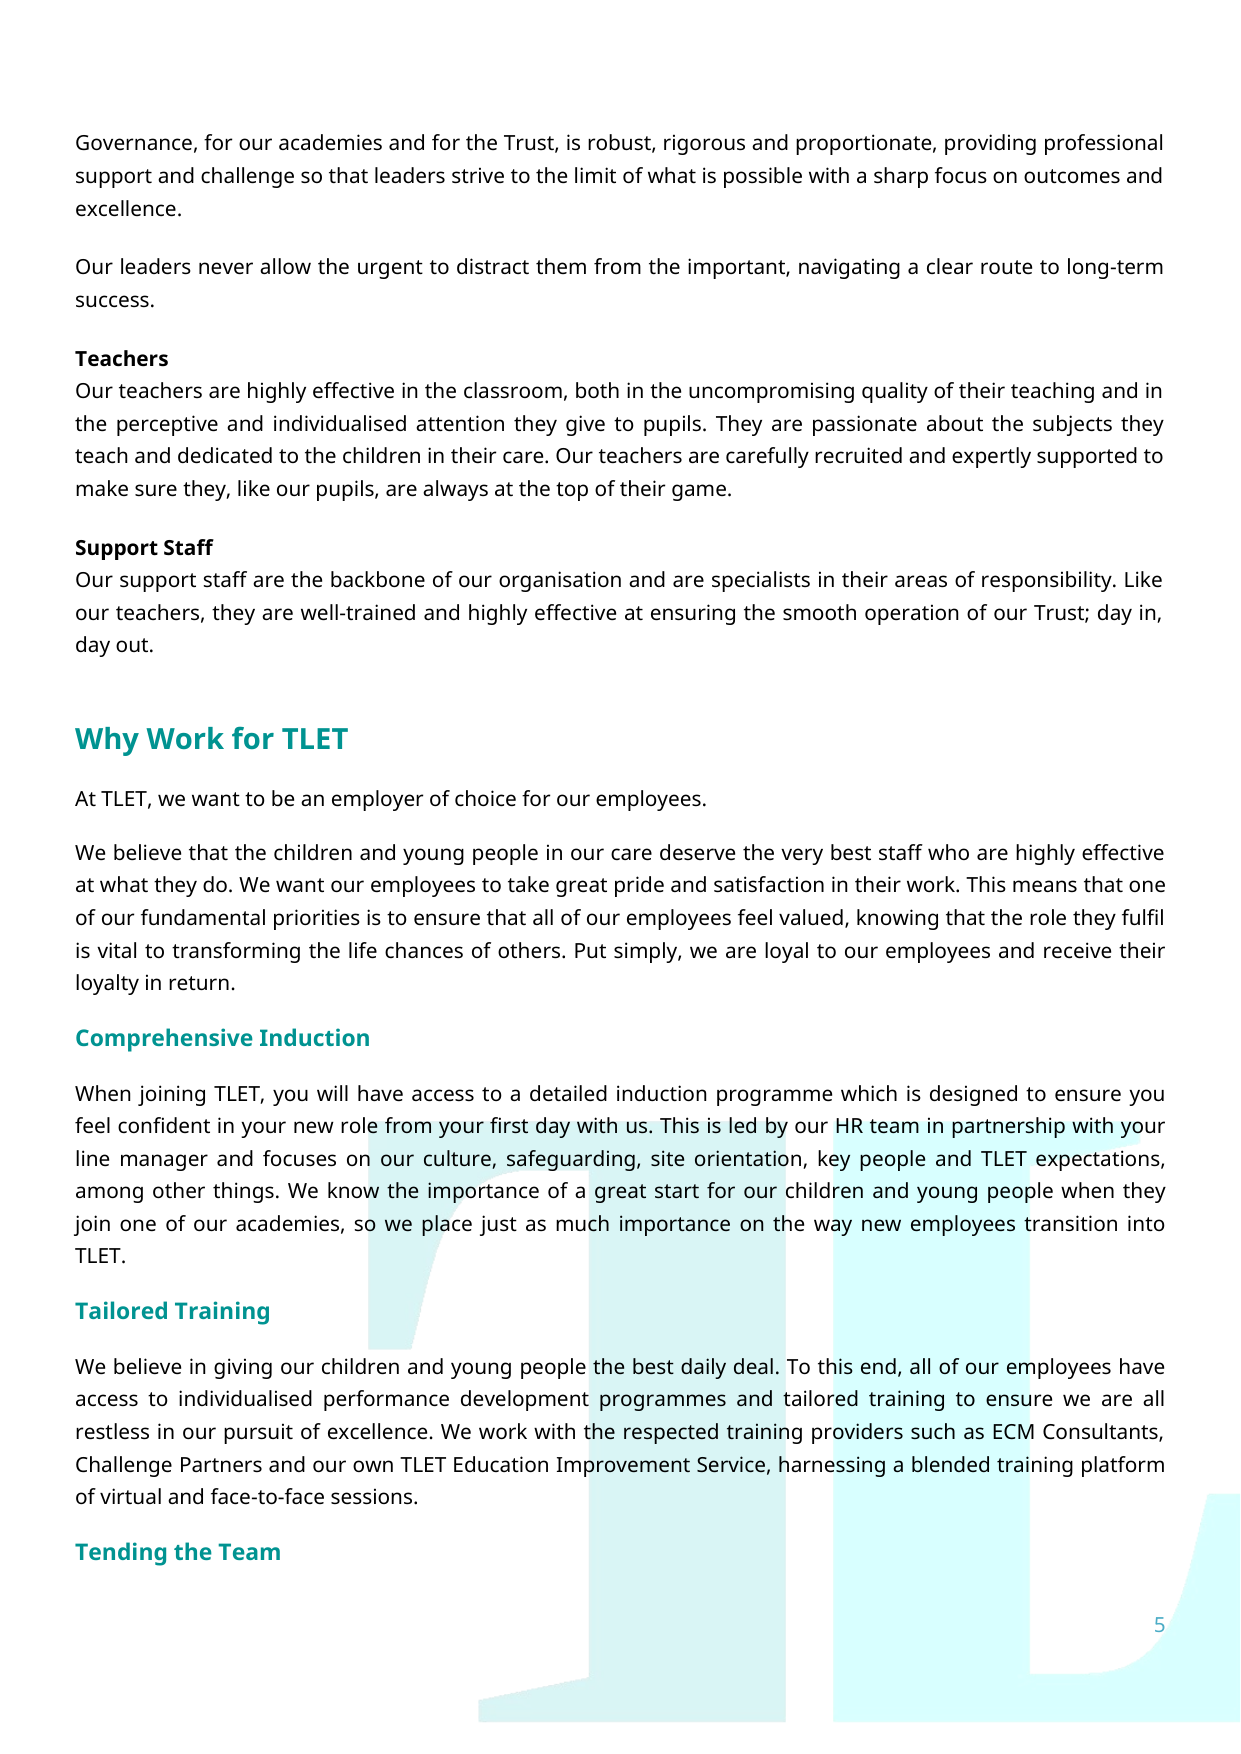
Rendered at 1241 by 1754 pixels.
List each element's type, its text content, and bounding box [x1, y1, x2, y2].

text Tending the Team [75, 1536, 1167, 1567]
text When joining TLET, you will have access to a detailed induction programme which is designed to ensure you feel confident in your new role from your first day with us. This is led by our HR team in partnership with your line manager and focuses on our culture, safeguarding, site orientation, key people and TLET expectations, among other things. We know the importance of a great start for our children and young people when they join one of our academies, so we place just as much importance on the way new employees transition into TLET. [75, 1079, 1167, 1270]
text Comprehensive Induction [75, 1022, 1167, 1053]
text Our teachers are highly effective in the classroom, both in the uncompromising quality of their teaching and in the perceptive and individualised attention they give to pupils. They are passionate about the subjects they teach and dedicated to the children in their care. Our teachers are carefully recruited and expertly supported to make sure they, like our pupils, are always at the top of their game. [75, 376, 1165, 502]
text Governance, for our academies and for the Trust, is robust, rigorous and proportionate, providing professional support and challenge so that leaders strive to the limit of what is possible with a sharp focus on outcomes and excellence. [75, 128, 1165, 222]
text Teachers [75, 344, 1165, 372]
text We believe that the children and young people in our care deserve the very best staff who are highly effective at what they do. We want our employees to take great pride and satisfaction in their work. This means that one of our fundamental priorities is to ensure that all of our employees feel valued, knowing that the role they fulfil is vital to transforming the life chances of others. Put simply, we are loyal to our employees and receive their loyalty in return. [75, 838, 1167, 997]
text Our support staff are the backbone of our organisation and are specialists in their areas of responsibility. Like our teachers, they are well-trained and highly effective at ensuring the smooth operation of our Trust; day in, day out. [75, 565, 1165, 659]
text Tailored Training [75, 1295, 1167, 1326]
text At TLET, we want to be an employer of choice for our employees. [75, 784, 1167, 813]
text Support Staff [75, 533, 1165, 561]
text Our leaders never allow the urgent to distract them from the important, navigating a clear route to long-term success. [75, 252, 1165, 313]
text We believe in giving our children and young people the best daily deal. To this end, all of our employees have access to individualised performance development programmes and tailored training to ensure we are all restless in our pursuit of excellence. We work with the respected training providers such as ECM Consultants, Challenge Partners and our own TLET Education Improvement Service, harnessing a blended training platform of virtual and face-to-face sessions. [75, 1352, 1167, 1511]
text Why Work for TLET [75, 718, 1167, 758]
